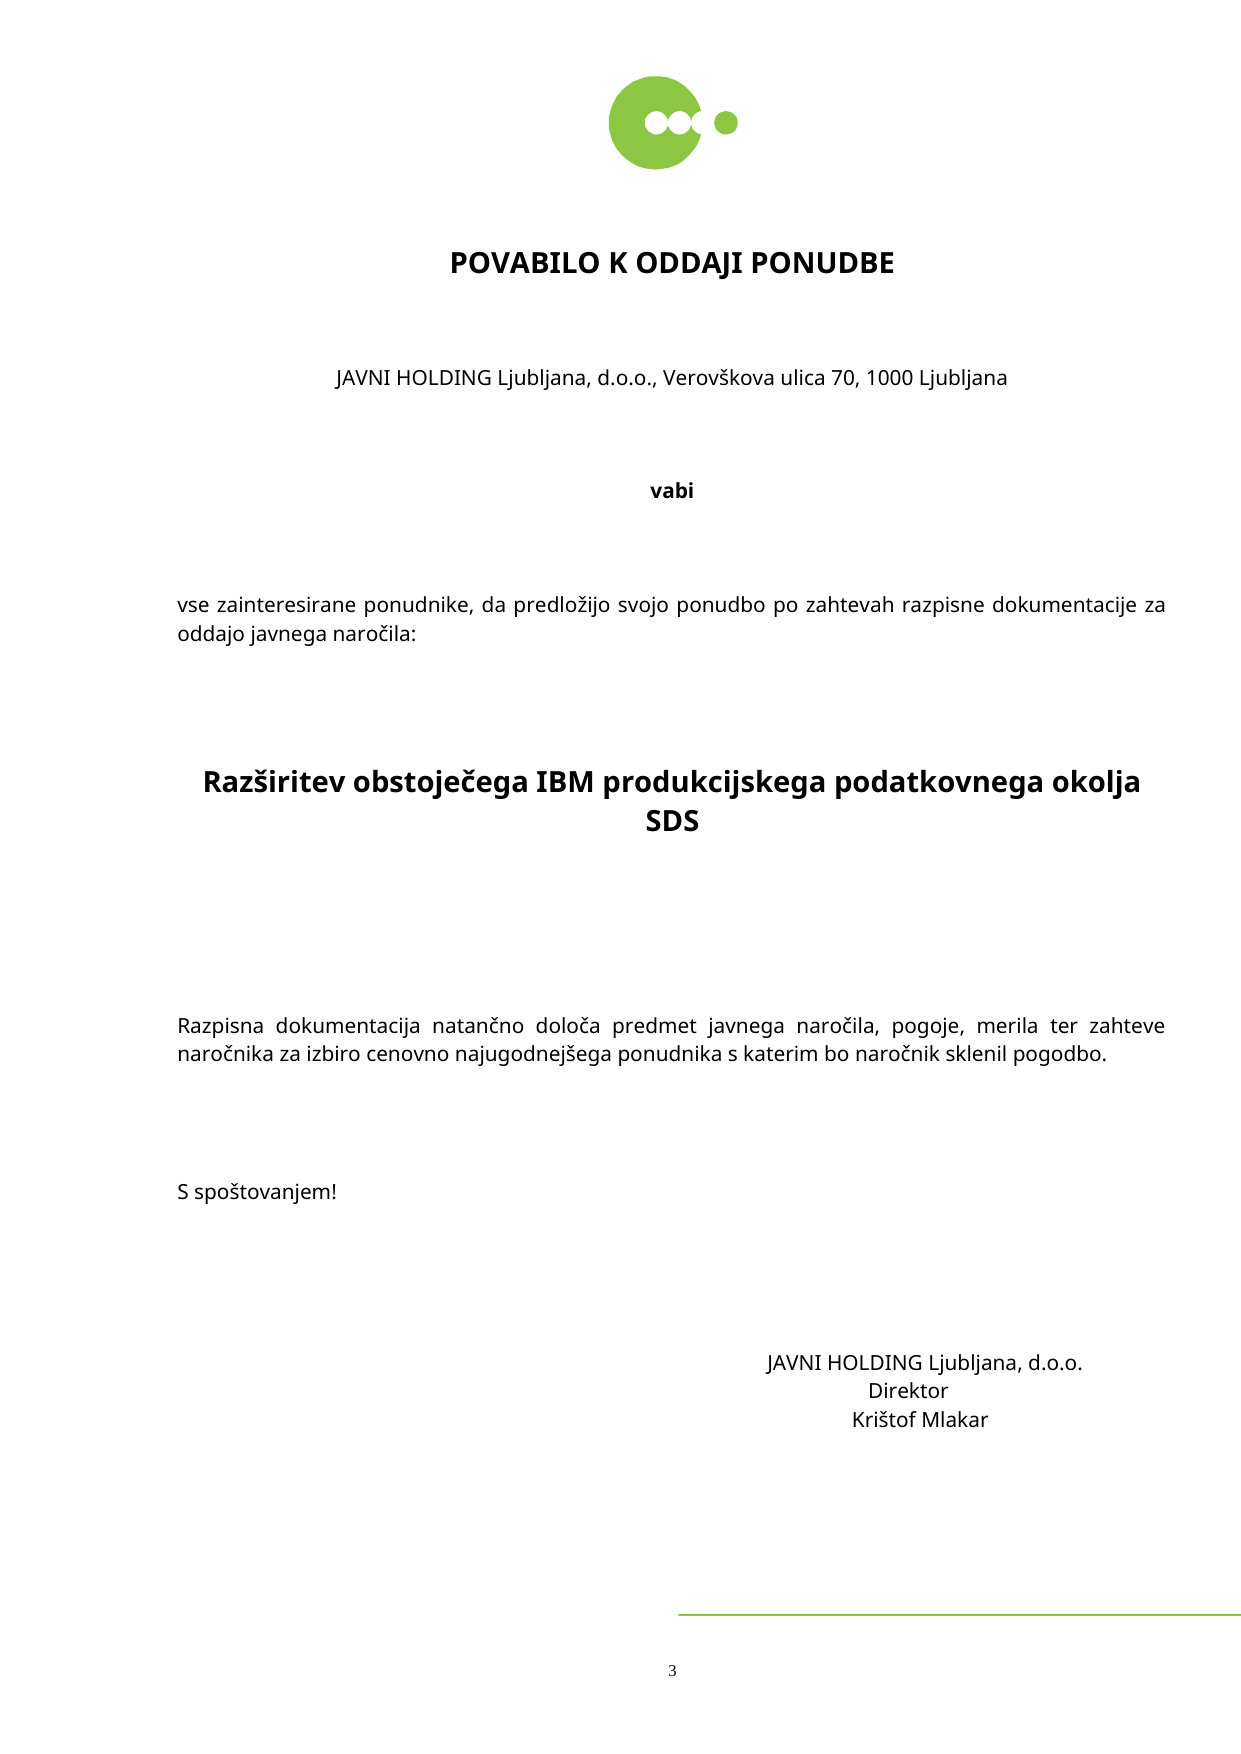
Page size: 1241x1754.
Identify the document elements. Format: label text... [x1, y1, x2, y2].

text Razširitev obstoječega IBM produkcijskega podatkovnega okolja SDS [177, 761, 1167, 840]
text Krištof Mlakar [767, 1405, 1167, 1433]
text JAVNI HOLDING Ljubljana, d.o.o., Verovškova ulica 70, 1000 Ljubljana [177, 363, 1167, 391]
text Direktor [841, 1376, 1167, 1405]
text S spoštovanjem! [177, 1177, 1167, 1206]
text vabi [177, 477, 1167, 505]
text Razpisna dokumentacija natančno določa predmet javnega naročila, pogoje, merila ter zahteve naročnika za izbiro cenovno najugodnejšega ponudnika s katerim bo naročnik sklenil pogodbo. [177, 1011, 1167, 1068]
text JAVNI HOLDING Ljubljana, d.o.o. [693, 1348, 1167, 1376]
text vse zainteresirane ponudnike, da predložijo svojo ponudbo po zahtevah razpisne dokumentacije za oddajo javnega naročila: [177, 590, 1167, 647]
subtitle POVABILO K ODDAJI PONUDBE [177, 242, 1167, 282]
